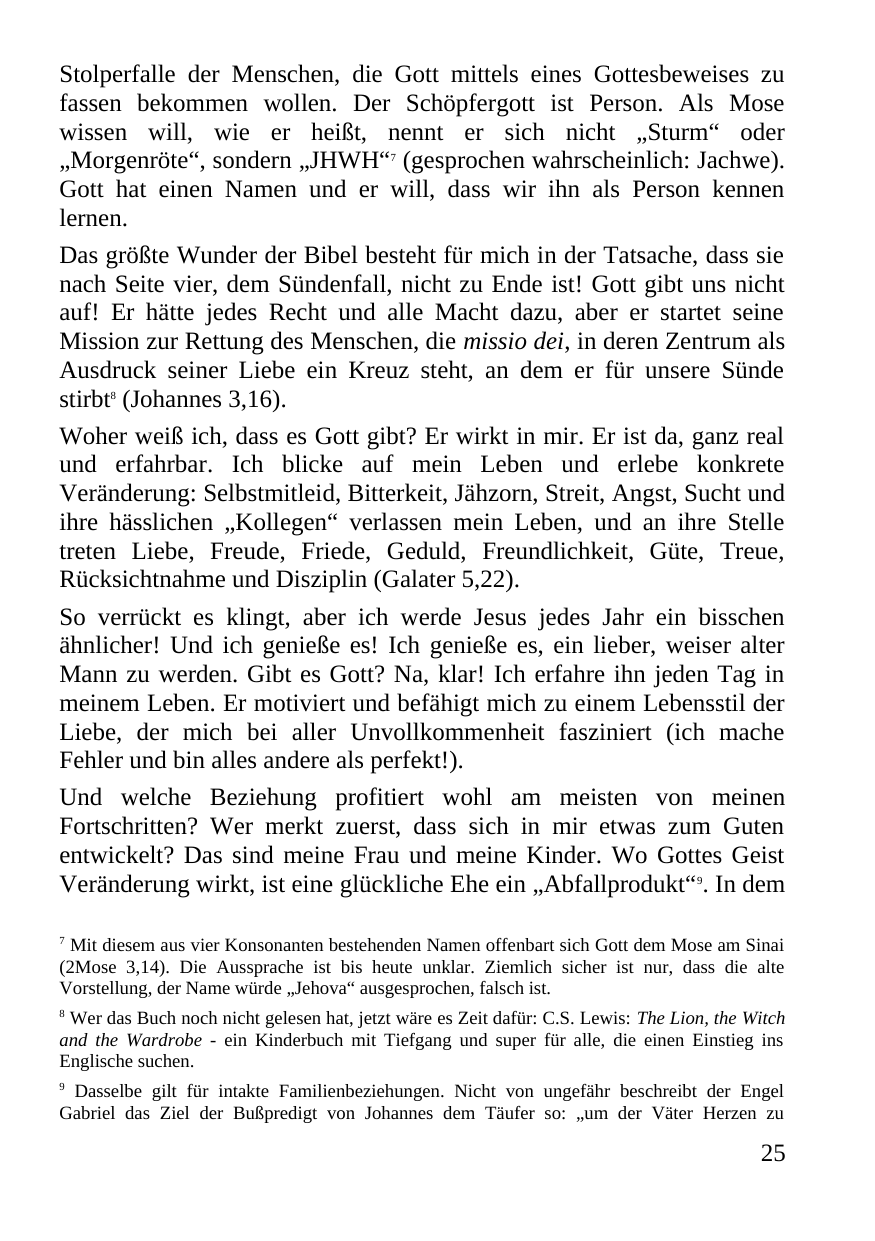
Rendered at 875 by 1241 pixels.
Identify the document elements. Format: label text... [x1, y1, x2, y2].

text Das größte Wunder der Bibel besteht für mich in der Tatsache, dass sie nach Seite vier, dem Sündenfall, nicht zu Ende ist! Gott gibt uns nicht auf! Er hätte jedes Recht und alle Macht dazu, aber er startet seine Mission zur Rettung des Menschen, die missio dei, in deren Zentrum als Ausdruck seiner Liebe ein Kreuz steht, an dem er für unsere Sünde stirbt (Johannes 3,16). [59, 240, 785, 412]
text Woher weiß ich, dass es Gott gibt? Er wirkt in mir. Er ist da, ganz real und erfahrbar. Ich blicke auf mein Leben und erlebe konkrete Veränderung: Selbstmitleid, Bitterkeit, Jähzorn, Streit, Angst, Sucht und ihre hässlichen „Kollegen“ verlassen mein Leben, und an ihre Stelle treten Liebe, Freude, Friede, Geduld, Freundlichkeit, Güte, Treue, Rücksichtnahme und Disziplin (Galater 5,22). [59, 421, 785, 593]
text So verrückt es klingt, aber ich werde Jesus jedes Jahr ein bisschen ähnlicher! Und ich genieße es! Ich genieße es, ein lieber, weiser alter Mann zu werden. Gibt es Gott? Na, klar! Ich erfahre ihn jeden Tag in meinem Leben. Er motiviert und befähigt mich zu einem Lebensstil der Liebe, der mich bei aller Unvollkommenheit fasziniert (ich mache Fehler und bin alles andere als perfekt!). [59, 602, 785, 774]
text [59, 782, 785, 897]
text Wie jede andere Beziehung ist die Beziehung zu Gott von einem Vorvertrauen abhängig. Erst wenn ich bereit bin, mich auf ihn einzulassen, werde ich erfahren, ob er es gut mit mir meint. Das ist die Stolperfalle der Menschen, die Gott mittels eines Gottesbeweises zu fassen bekommen wollen. Der Schöpfergott ist Person. Als Mose wissen will, wie er heißt, nennt er sich nicht „Sturm“ oder „Morgenröte“, sondern „JHWH“ (gesprochen wahrscheinlich: Jachwe). Gott hat einen Namen und er will, dass wir ihn als Person kennen lernen. [59, 59, 785, 232]
